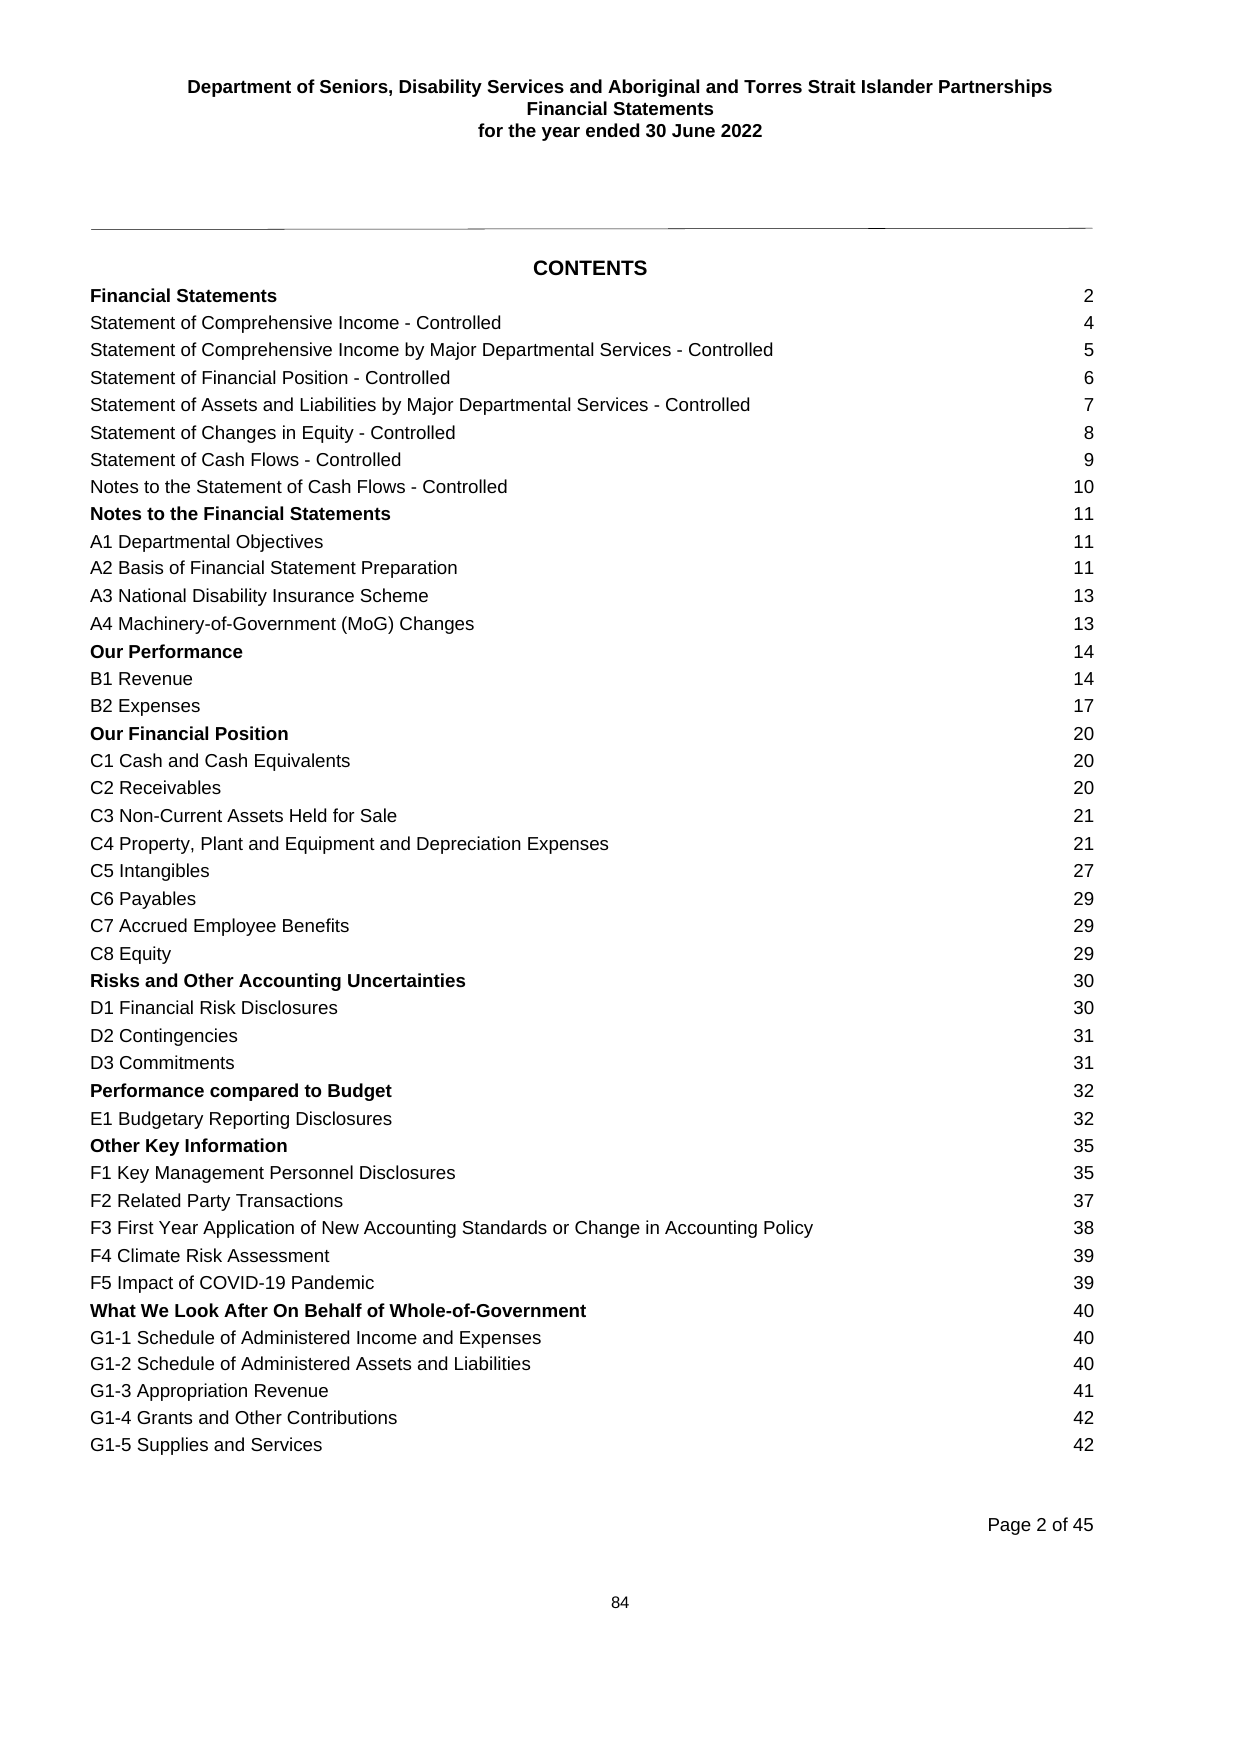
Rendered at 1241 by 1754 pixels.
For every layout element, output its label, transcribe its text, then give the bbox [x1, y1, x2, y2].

text Statement of Cash Flows - Controlled 9 [90, 450, 1165, 471]
text Risks and Other Accounting Uncertainties 30 [90, 971, 1165, 992]
text F3 First Year Application of New Accounting Standards or Change in Accounting Policy 38 [90, 1218, 1165, 1239]
text B1 Revenue 14 [90, 668, 1165, 689]
text A4 Machinery-of-Government (MoG) Changes 13 [90, 613, 1165, 634]
text F1 Key Management Personnel Disclosures 35 [90, 1163, 1165, 1184]
text Our Performance 14 [90, 642, 1165, 662]
text C2 Receivables 20 [90, 778, 1165, 799]
text A2 Basis of Financial Statement Preparation 11 [90, 558, 1165, 579]
text D3 Commitments 31 [90, 1053, 1165, 1074]
text C7 Accrued Employee Benefits 29 [90, 916, 1165, 936]
text A1 Departmental Objectives 11 [90, 531, 1165, 552]
text D1 Financial Risk Disclosures 30 [90, 998, 1165, 1019]
text Financial Statements [75, 98, 1165, 119]
text D2 Contingencies 31 [90, 1026, 1165, 1046]
text Statement of Assets and Liabilities by Major Departmental Services - Controlled 7 [90, 395, 1165, 416]
text Performance compared to Budget 32 [90, 1081, 1165, 1101]
text CONTENTS [533, 258, 1165, 279]
text Notes to the Statement of Cash Flows - Controlled 10 [90, 477, 1165, 498]
text C6 Payables 29 [90, 889, 1165, 909]
text F2 Related Party Transactions 37 [90, 1190, 1165, 1211]
text F5 Impact of COVID-19 Pandemic 39 [90, 1273, 1165, 1293]
text Department of Seniors, Disability Services and Aboriginal and Torres Strait Islander Partnerships [75, 77, 1165, 98]
text Notes to the Financial Statements 11 [90, 504, 1165, 525]
text G1-4 Grants and Other Contributions 42 [90, 1408, 1165, 1428]
text C8 Equity 29 [90, 943, 1165, 964]
text Statement of Comprehensive Income - Controlled 4 [90, 313, 1165, 334]
text A3 National Disability Insurance Scheme 13 [90, 586, 1165, 607]
text C5 Intangibles 27 [90, 861, 1165, 882]
text What We Look After On Behalf of Whole-of-Government 40 [90, 1301, 1165, 1321]
text G1-3 Appropriation Revenue 41 [90, 1381, 1165, 1402]
text Other Key Information 35 [90, 1136, 1165, 1156]
text C1 Cash and Cash Equivalents 20 [90, 751, 1165, 772]
text B2 Expenses 17 [90, 696, 1165, 717]
text G1-5 Supplies and Services 42 [90, 1434, 1165, 1455]
text E1 Budgetary Reporting Disclosures 32 [90, 1108, 1165, 1129]
text F4 Climate Risk Assessment 39 [90, 1245, 1165, 1266]
text Statement of Comprehensive Income by Major Departmental Services - Controlled 5 [90, 340, 1165, 361]
text for the year ended 30 June 2022 [75, 121, 1165, 142]
text Our Financial Position 20 [90, 724, 1165, 744]
text G1-2 Schedule of Administered Assets and Liabilities 40 [90, 1354, 1165, 1375]
text G1-1 Schedule of Administered Income and Expenses 40 [90, 1327, 1165, 1348]
text C4 Property, Plant and Equipment and Depreciation Expenses 21 [90, 833, 1165, 854]
text Statement of Changes in Equity - Controlled 8 [90, 422, 1165, 443]
text Page 2 of 45 [90, 1515, 1093, 1536]
text C3 Non-Current Assets Held for Sale 21 [90, 806, 1165, 826]
text Financial Statements 2 [90, 286, 1165, 306]
text Statement of Financial Position - Controlled 6 [90, 367, 1165, 388]
